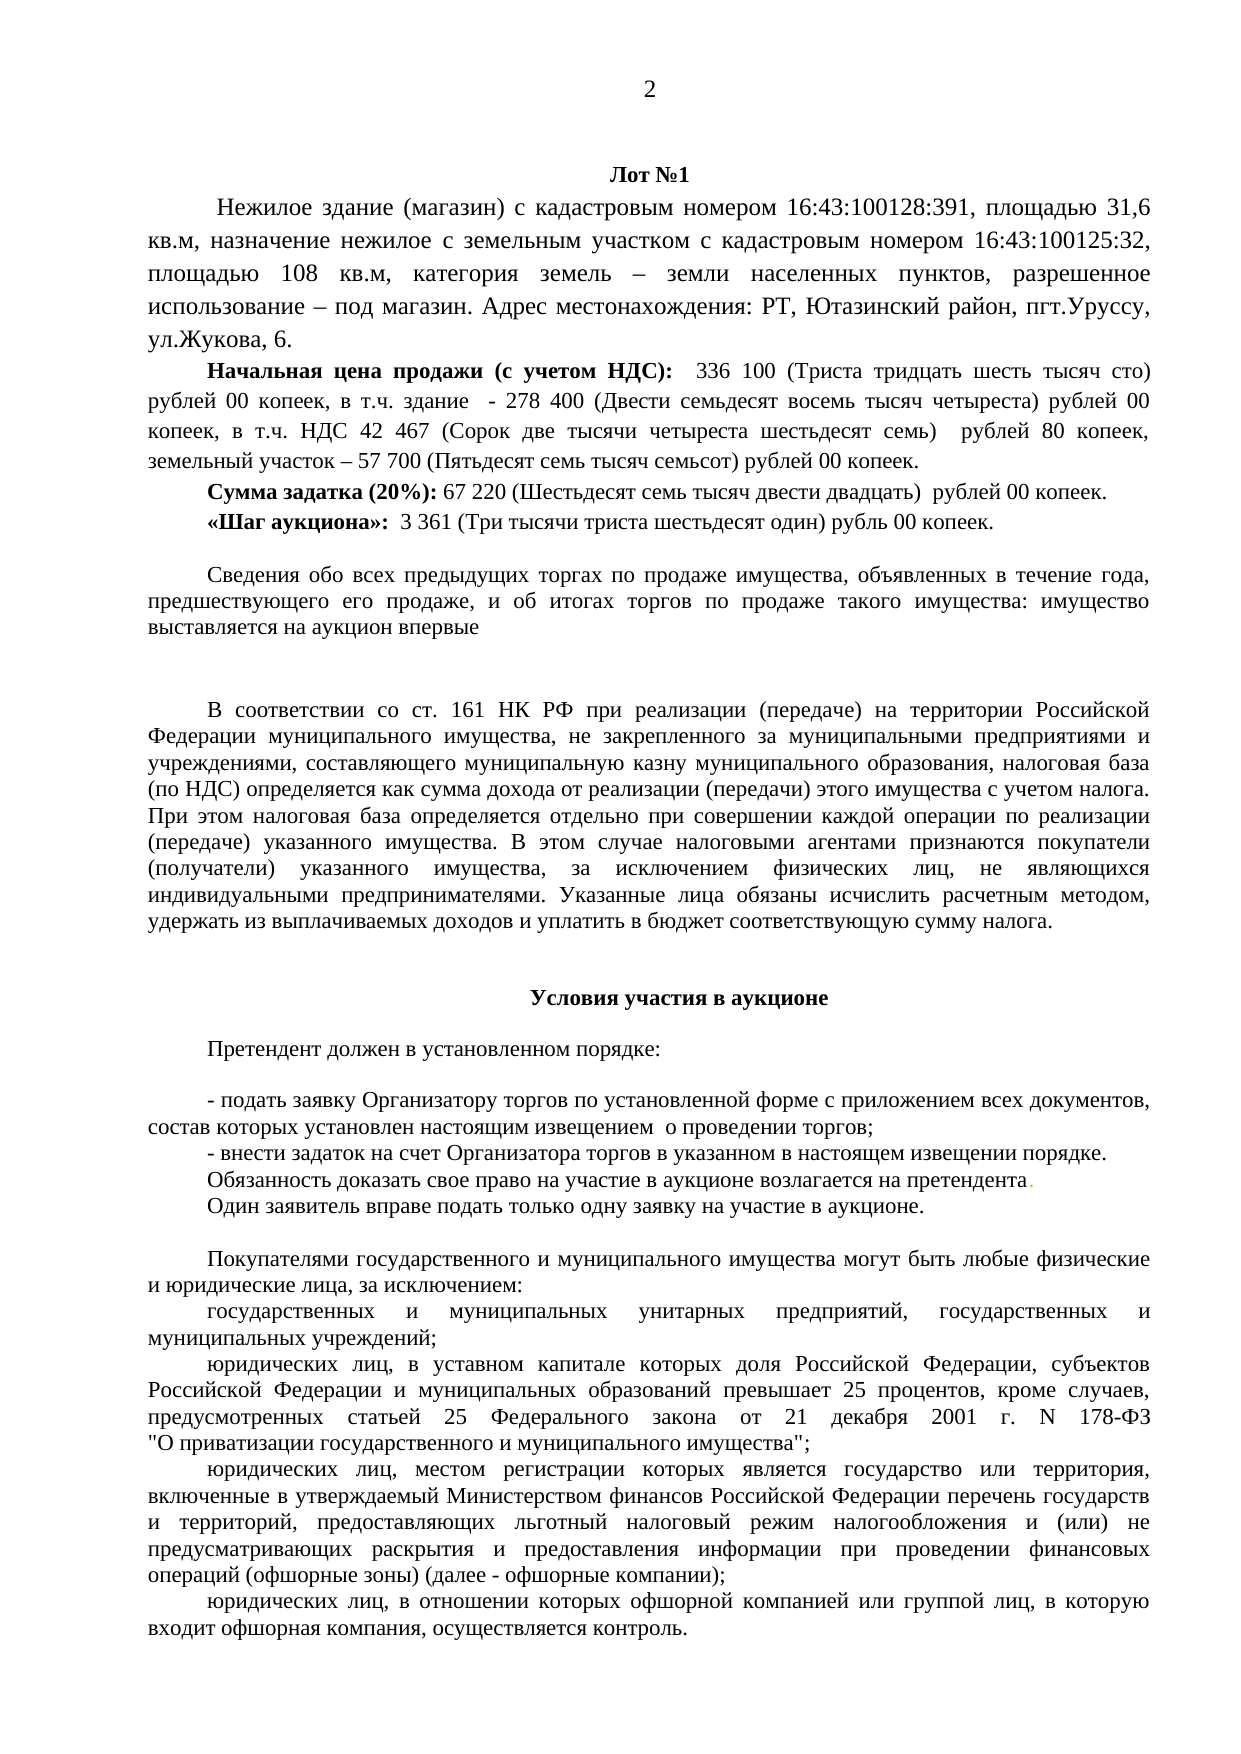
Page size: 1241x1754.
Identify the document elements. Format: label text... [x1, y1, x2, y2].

text Сведения обо всех предыдущих торгах по продаже имущества, объявленных в течение года, предшествующего его продаже, и об итогах торгов по продаже такого имущества: имущество выставляется на аукцион впервые [148, 561, 1152, 640]
text Начальная цена продажи (с учетом НДС): 336 100 (Триста тридцать шесть тысяч сто) рублей 00 копеек, в т.ч. здание - 278 400 (Двести семьдесят восемь тысяч четыреста) рублей 00 копеек, в т.ч. НДС 42 467 (Сорок две тысячи четыреста шестьдесят семь) рублей 80 копеек, земельный участок – 57 700 (Пятьдесят семь тысяч семьсот) рублей 00 копеек. [148, 357, 1152, 474]
text Покупателями государственного и муниципального имущества могут быть любые физические и юридические лица, за исключением: [148, 1245, 1152, 1297]
text Обязанность доказать свое право на участие в аукционе возлагается на претендента. [148, 1166, 1152, 1192]
text Претендент должен в установленном порядке: [148, 1036, 1152, 1062]
text Нежилое здание (магазин) с кадастровым номером 16:43:100128:391, площадью 31,6 кв.м, назначение нежилое c земельным участком с кадастровым номером 16:43:100125:32, площадью 108 кв.м, категория земель – земли населенных пунктов, разрешенное использование – под магазин. Адрес местонахождения: РТ, Ютазинский район, пгт.Уруссу, ул.Жукова, 6. [148, 192, 1152, 353]
text - подать заявку Организатору торгов по установленной форме с приложением всех документов, состав которых установлен настоящим извещением о проведении торгов; [148, 1087, 1152, 1139]
subtitle юридических лиц, в уставном капитале которых доля Российской Федерации, субъектов Российской Федерации и муниципальных образований превышает 25 процентов, кроме случаев, предусмотренных статьей 25 Федерального закона от 21 декабря 2001 г. N 178-ФЗ "О приватизации государственного и муниципального имущества"; [148, 1350, 1152, 1456]
text Лот №1 [148, 162, 1152, 188]
text юридических лиц, местом регистрации которых является государство или территория, включенные в утверждаемый Министерством финансов Российской Федерации перечень государств и территорий, предоставляющих льготный налоговый режим налогообложения и (или) не предусматривающих раскрытия и предоставления информации при проведении финансовых операций (офшорные зоны) (далее - офшорные компании); [148, 1456, 1152, 1587]
text Условия участия в аукционе [148, 984, 1152, 1011]
text государственных и муниципальных унитарных предприятий, государственных и муниципальных учреждений; [148, 1297, 1152, 1350]
text - внести задаток на счет Организатора торгов в указанном в настоящем извещении порядке. [148, 1139, 1152, 1166]
text В соответствии со ст. 161 НК РФ при реализации (передаче) на территории Российской Федерации муниципального имущества, не закрепленного за муниципальными предприятиями и учреждениями, составляющего муниципальную казну муниципального образования, налоговая база (по НДС) определяется как сумма дохода от реализации (передачи) этого имущества с учетом налога. При этом налоговая база определяется отдельно при совершении каждой операции по реализации (передаче) указанного имущества. В этом случае налоговыми агентами признаются покупатели (получатели) указанного имущества, за исключением физических лиц, не являющихся индивидуальными предпринимателями. Указанные лица обязаны исчислить расчетным методом, удержать из выплачиваемых доходов и уплатить в бюджет соответствующую сумму налога. [148, 696, 1152, 933]
text юридических лиц, в отношении которых офшорной компанией или группой лиц, в которую входит офшорная компания, осуществляется контроль. [148, 1587, 1152, 1640]
text Один заявитель вправе подать только одну заявку на участие в аукционе. [148, 1192, 1152, 1218]
text «Шаг аукциона»: 3 361 (Три тысячи триста шестьдесят один) рубль 00 копеек. [148, 508, 1152, 534]
text Сумма задатка (20%): 67 220 (Шестьдесят семь тысяч двести двадцать) рублей 00 копеек. [148, 478, 1152, 504]
